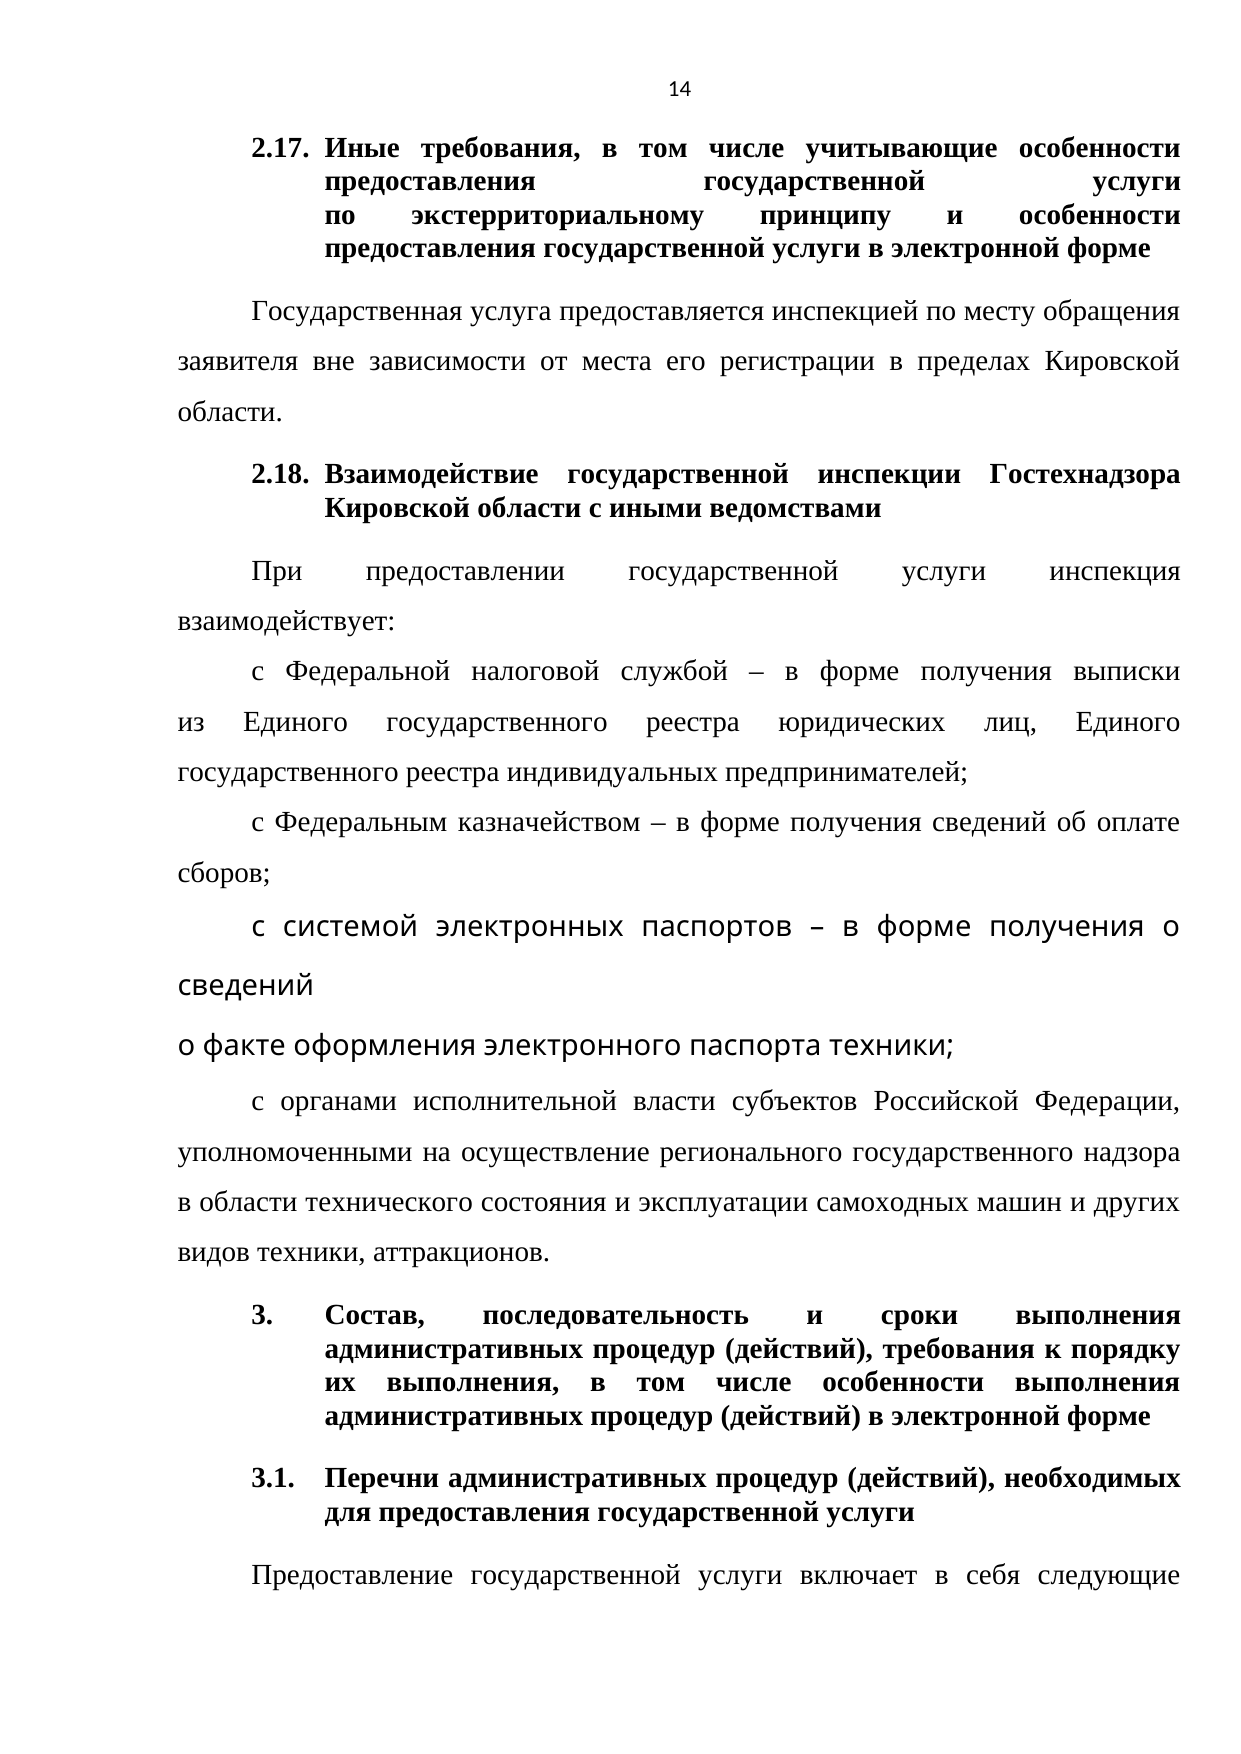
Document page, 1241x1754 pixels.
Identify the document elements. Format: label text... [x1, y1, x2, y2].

text с системой электронных паспортов – в форме получения о сведений о факте оформления электронного паспорта техники; [177, 905, 1181, 1064]
text с Федеральной налоговой службой – в форме получения выписки из Единого государственного реестра юридических лиц, Единого государственного реестра индивидуальных предпринимателей; [177, 653, 1181, 788]
title 2.17. Иные требования, в том числе учитывающие особенности предоставления государственной услуги по экстерриториальному принципу и особенности предоставления государственной услуги в электронной форме [251, 130, 1181, 264]
title 3.1. Перечни административных процедур (действий), необходимых для предоставления государственной услуги [251, 1461, 1181, 1528]
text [177, 1557, 1181, 1590]
text Государственная услуга предоставляется инспекцией по месту обращения заявителя вне зависимости от места его регистрации в пределах Кировской области. [177, 293, 1181, 427]
text При предоставлении государственной услуги инспекция взаимодействует: [177, 553, 1181, 637]
text с органами исполнительной власти субъектов Российской Федерации, уполномоченными на осуществление регионального государственного надзора в области технического состояния и эксплуатации самоходных машин и других видов техники, аттракционов. [177, 1083, 1181, 1268]
title 2.18. Взаимодействие государственной инспекции Гостехнадзора Кировской области с иными ведомствами [251, 457, 1181, 524]
text с Федеральным казначейством – в форме получения сведений об оплате сборов; [177, 804, 1181, 888]
title 3. Состав, последовательность и сроки выполнения административных процедур (действий), требования к порядку их выполнения, в том числе особенности выполнения административных процедур (действий) в электронной форме [251, 1297, 1181, 1431]
